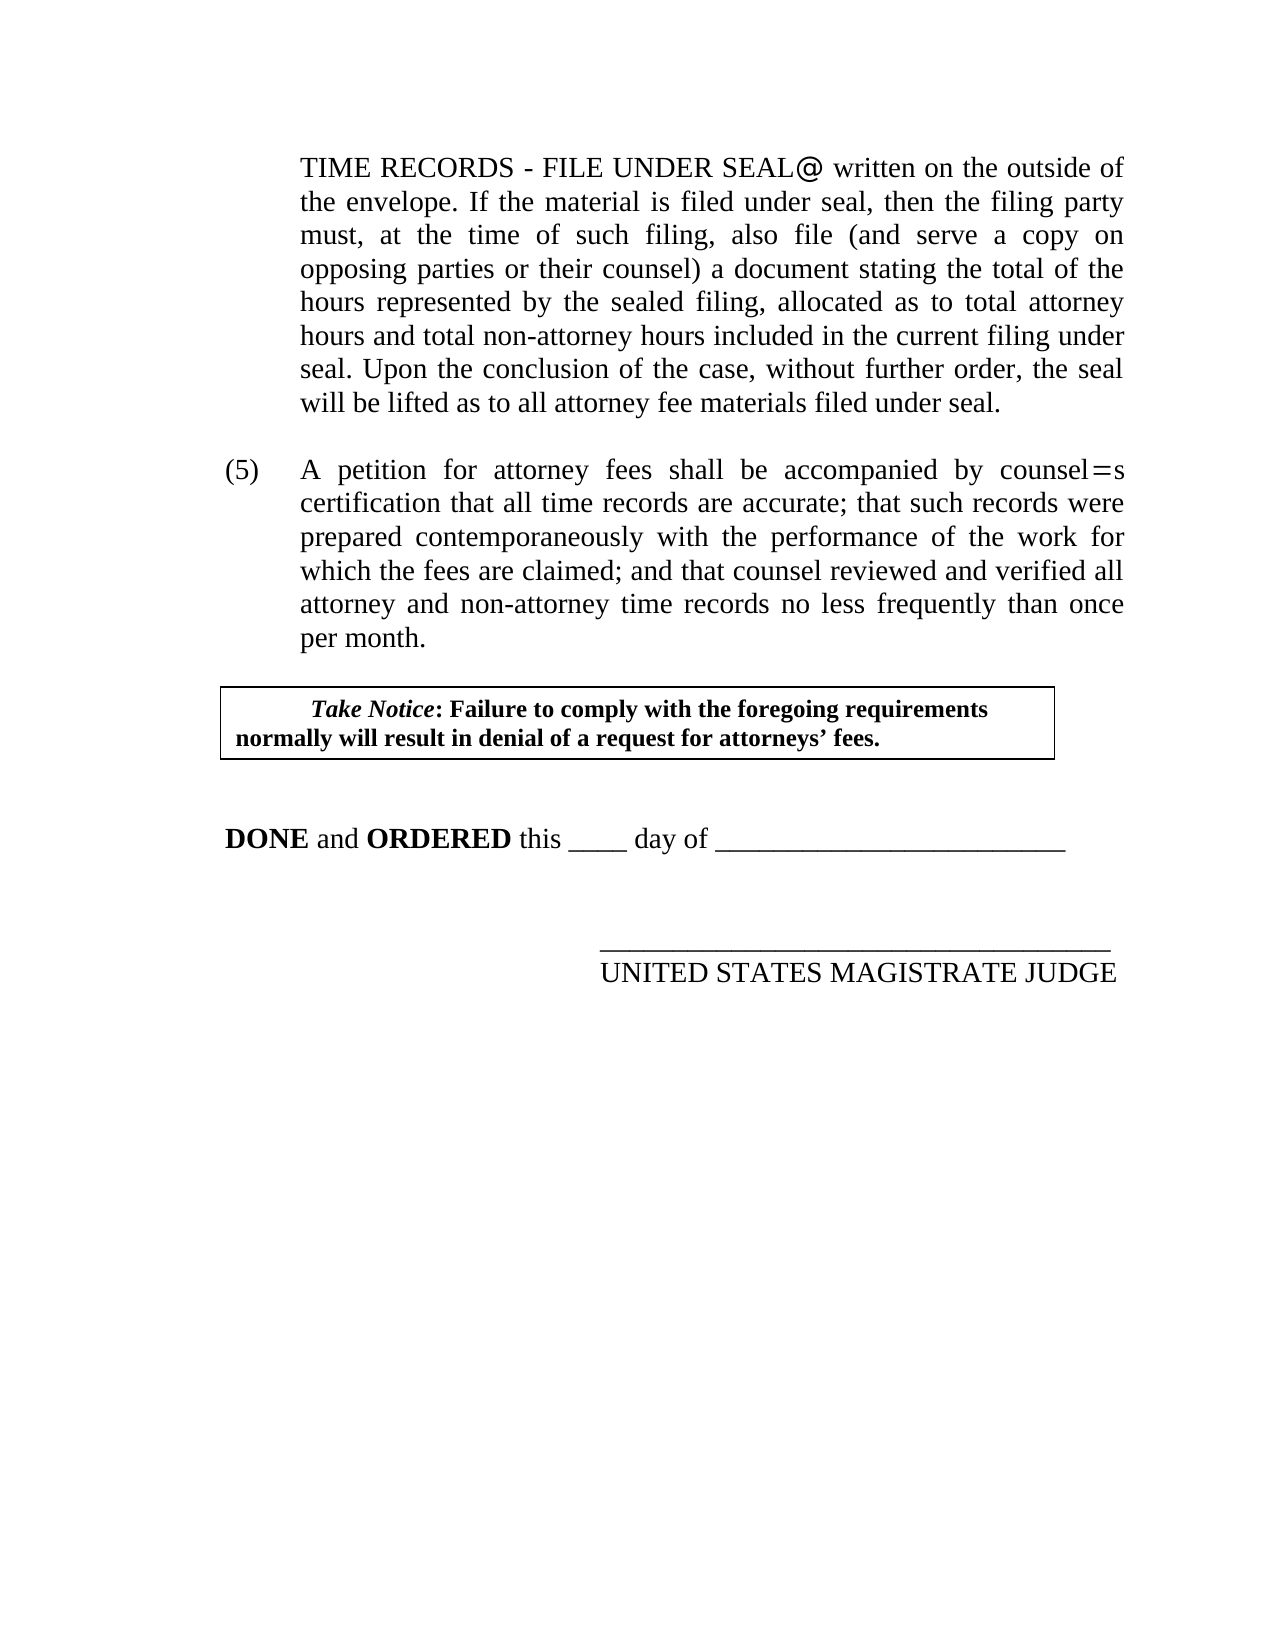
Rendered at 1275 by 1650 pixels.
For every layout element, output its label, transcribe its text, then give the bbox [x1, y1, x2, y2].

text DONE and ORDERED this ____ day of ________________________ [150, 821, 1125, 854]
text UNITED STATES MAGISTRATE JUDGE [150, 955, 1125, 989]
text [225, 150, 1125, 418]
text ___________________________________ [150, 922, 1125, 955]
text (5) A petition for attorney fees shall be accompanied by counsels certification that all time records are accurate; that such records were prepared contemporaneously with the performance of the work for which the fees are claimed; and that counsel reviewed and verified all attorney and non-attorney time records no less frequently than once per month. [225, 452, 1125, 653]
